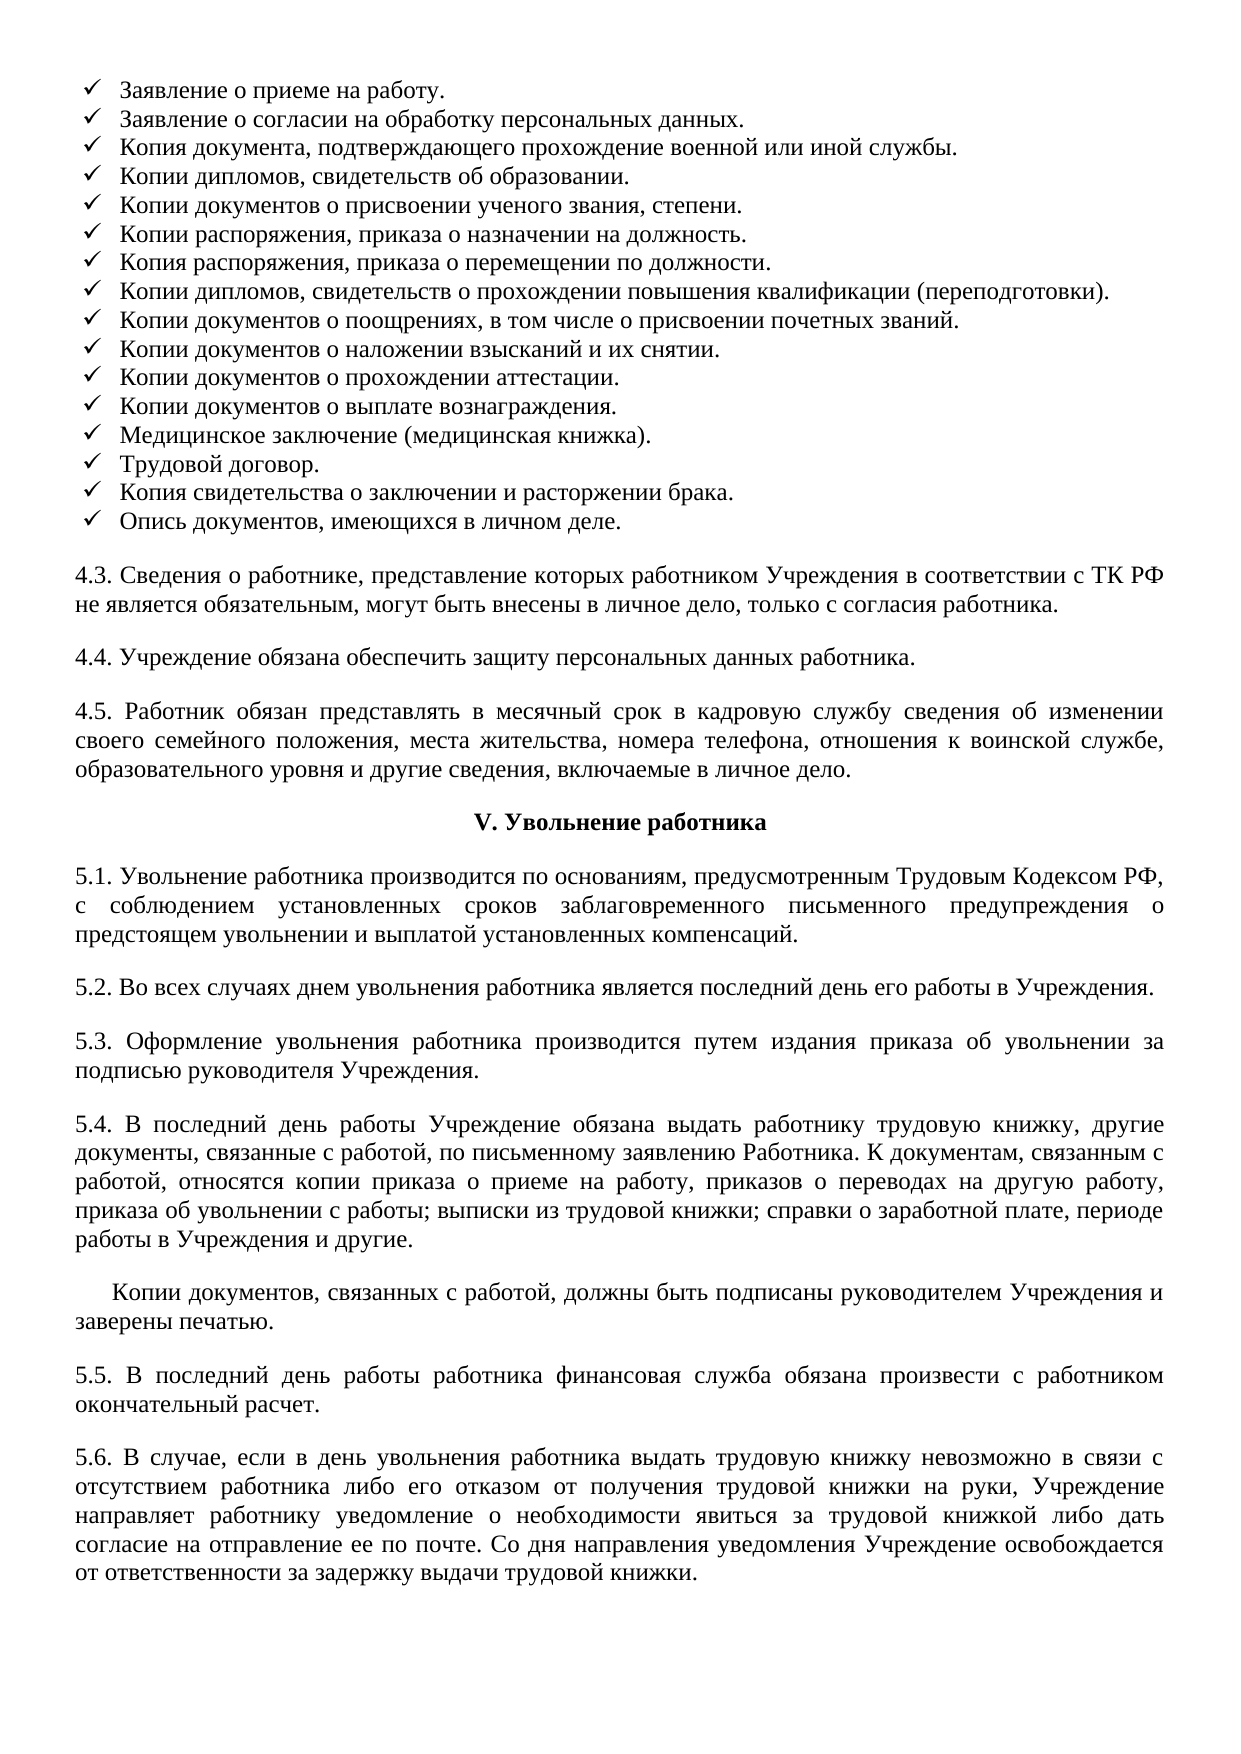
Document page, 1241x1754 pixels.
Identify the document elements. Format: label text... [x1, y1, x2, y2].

list Копии дипломов, свидетельств об образовании. [82, 161, 1165, 190]
list Копия свидетельства о заключении и расторжении брака. [82, 477, 1165, 506]
list Копии документов о выплате вознаграждения. [82, 391, 1165, 420]
text Копии документов, связанных с работой, должны быть подписаны руководителем Учреждения и заверены печатью. [75, 1277, 1165, 1335]
text V. Увольнение работника [75, 807, 1165, 836]
list Заявление о приеме на работу. [82, 75, 1165, 104]
text 4.4. Учреждение обязана обеспечить защиту персональных данных работника. [75, 642, 1165, 671]
list Копии документов о поощрениях, в том числе о присвоении почетных званий. [82, 305, 1165, 334]
text 5.4. В последний день работы Учреждение обязана выдать работнику трудовую книжку, другие документы, связанные с работой, по письменному заявлению Работника. К документам, связанным с работой, относятся копии приказа о приеме на работу, приказов о переводах на другую работу, приказа об увольнении с работы; выписки из трудовой книжки; справки о заработной плате, периоде работы в Учреждения и другие. [75, 1109, 1165, 1252]
list Трудовой договор. [82, 449, 1165, 477]
text 5.1. Увольнение работника производится по основаниям, предусмотренным Трудовым Кодексом РФ, с соблюдением установленных сроков заблаговременного письменного предупреждения о предстоящем увольнении и выплатой установленных компенсаций. [75, 861, 1165, 947]
text 5.6. В случае, если в день увольнения работника выдать трудовую книжку невозможно в связи с отсутствием работника либо его отказом от получения трудовой книжки на руки, Учреждение направляет работнику уведомление о необходимости явиться за трудовой книжкой либо дать согласие на отправление ее по почте. Со дня направления уведомления Учреждение освобождается от ответственности за задержку выдачи трудовой книжки. [75, 1442, 1165, 1586]
list Копии документов о наложении взысканий и их снятии. [82, 334, 1165, 362]
text 5.5. В последний день работы работника финансовая служба обязана произвести с работником окончательный расчет. [75, 1360, 1165, 1417]
list Копии дипломов, свидетельств о прохождении повышения квалификации (переподготовки). [82, 276, 1165, 305]
list Опись документов, имеющихся в личном деле. [82, 506, 1165, 535]
list Копии документов о присвоении ученого звания, степени. [82, 190, 1165, 219]
list Копии документов о прохождении аттестации. [82, 362, 1165, 391]
list Копия распоряжения, приказа о перемещении по должности. [82, 247, 1165, 276]
list Копии распоряжения, приказа о назначении на должность. [82, 219, 1165, 247]
list Заявление о согласии на обработку персональных данных. [82, 104, 1165, 132]
text 4.5. Работник обязан представлять в месячный срок в кадровую службу сведения об изменении своего семейного положения, места жительства, номера телефона, отношения к воинской службе, образовательного уровня и другие сведения, включаемые в личное дело. [75, 696, 1165, 782]
list Копия документа, подтверждающего прохождение военной или иной службы. [82, 132, 1165, 161]
text 5.2. Во всех случаях днем увольнения работника является последний день его работы в Учреждения. [75, 972, 1165, 1001]
text 5.3. Оформление увольнения работника производится путем издания приказа об увольнении за подписью руководителя Учреждения. [75, 1026, 1165, 1084]
text 4.3. Сведения о работнике, представление которых работником Учреждения в соответствии с ТК РФ не является обязательным, могут быть внесены в личное дело, только с согласия работника. [75, 560, 1165, 617]
list Медицинское заключение (медицинская книжка). [82, 420, 1165, 449]
